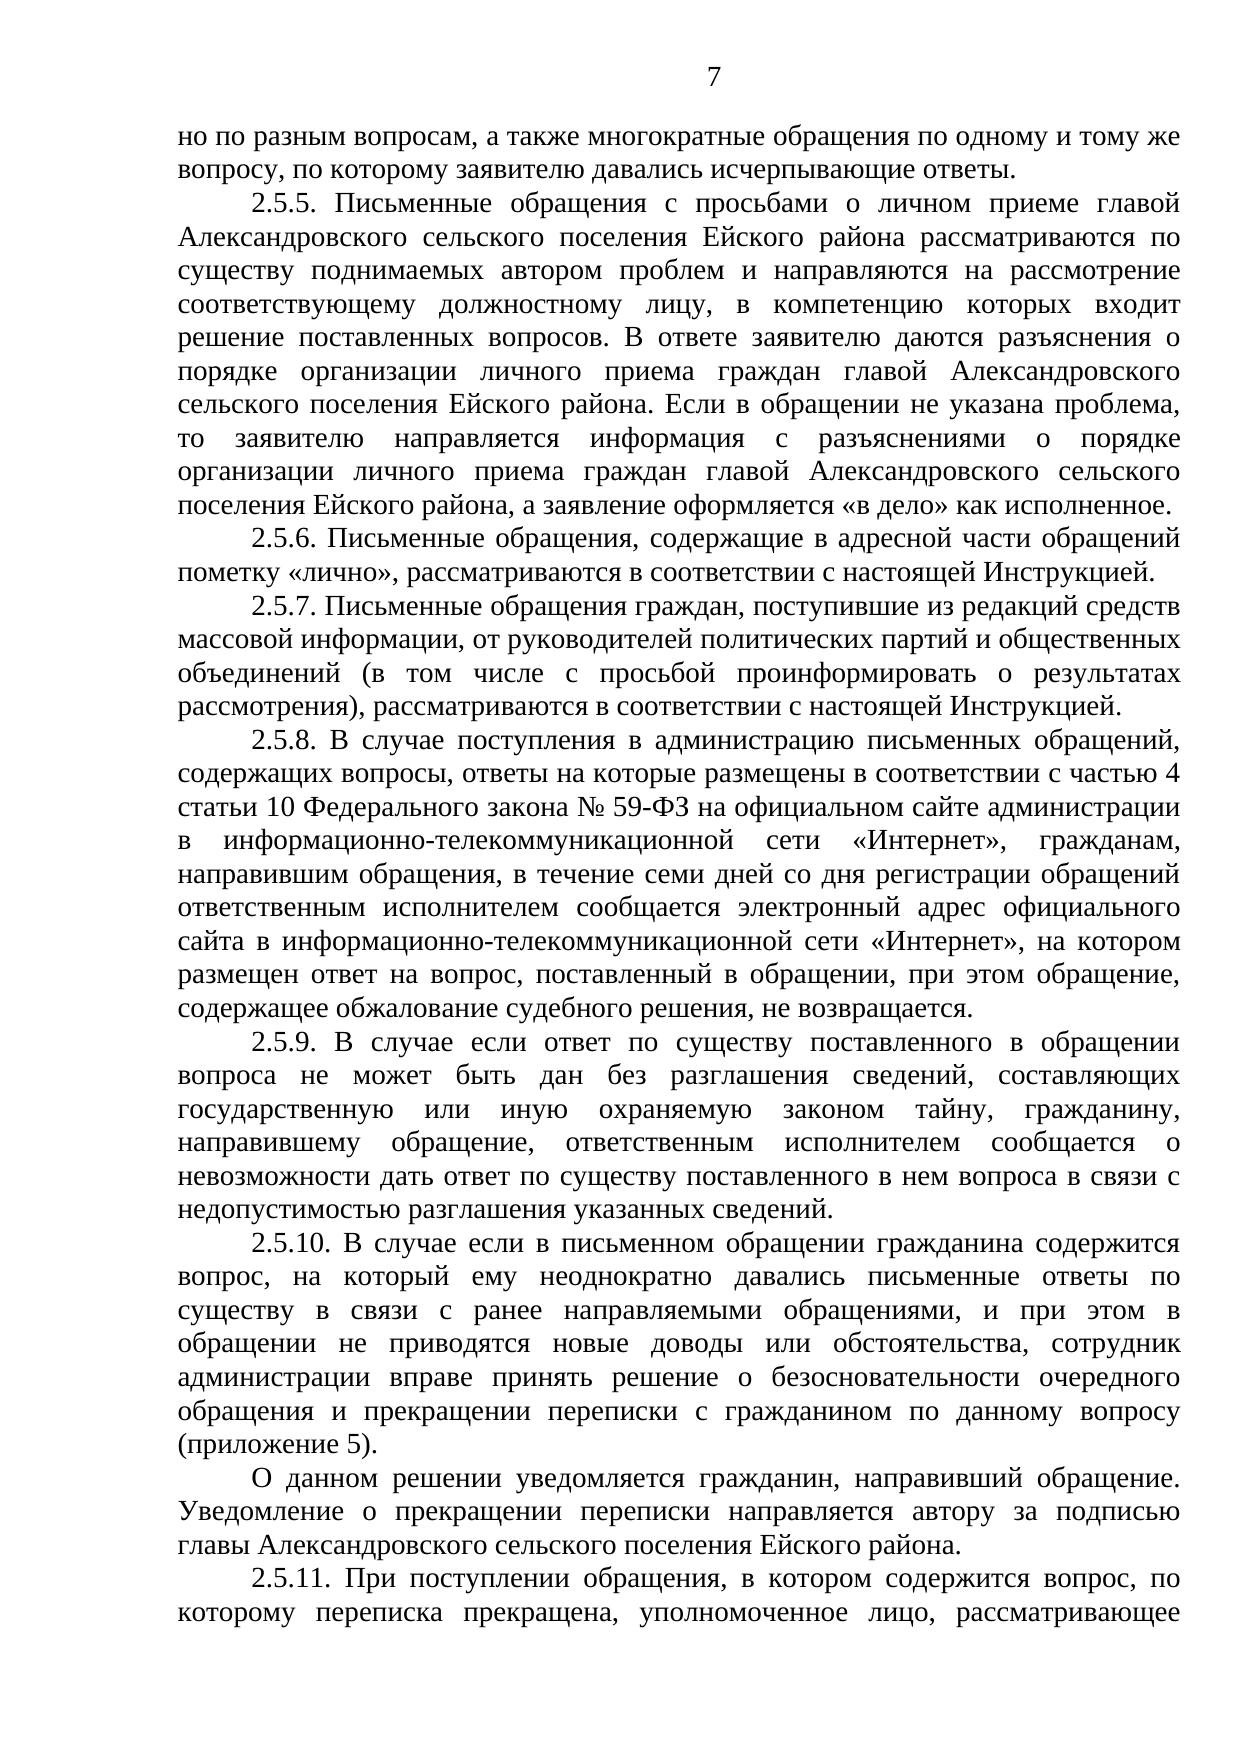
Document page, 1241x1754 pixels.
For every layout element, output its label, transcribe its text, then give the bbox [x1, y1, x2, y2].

text 2.5.7. Письменные обращения граждан, поступившие из редакций средств массовой информации, от руководителей политических партий и общественных объединений (в том числе с просьбой проинформировать о результатах рассмотрения), рассматриваются в соответствии с настоящей Инструкцией. [177, 588, 1181, 722]
text 2.5.8. В случае поступления в администрацию письменных обращений, содержащих вопросы, ответы на которые размещены в соответствии с частью 4 статьи 10 Федерального закона № 59-ФЗ на официальном сайте администрации в информационно-телекоммуникационной сети «Интернет», гражданам, направившим обращения, в течение семи дней со дня регистрации обращений ответственным исполнителем сообщается электронный адрес официального сайта в информационно-телекоммуникационной сети «Интернет», на котором размещен ответ на вопрос, поставленный в обращении, при этом обращение, содержащее обжалование судебного решения, не возвращается. [177, 722, 1181, 1024]
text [177, 118, 1181, 185]
text 2.5.6. Письменные обращения, содержащие в адресной части обращений пометку «лично», рассматриваются в соответствии с настоящей Инструкцией. [177, 521, 1181, 588]
text 2.5.10. В случае если в письменном обращении гражданина содержится вопрос, на который ему неоднократно давались письменные ответы по существу в связи с ранее направляемыми обращениями, и при этом в обращении не приводятся новые доводы или обстоятельства, сотрудник администрации вправе принять решение о безосновательности очередного обращения и прекращении переписки с гражданином по данному вопросу (приложение 5). [177, 1225, 1181, 1460]
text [177, 1560, 1181, 1627]
text О данном решении уведомляется гражданин, направивший обращение. Уведомление о прекращении переписки направляется автору за подписью главы Александровского сельского поселения Ейского района. [177, 1460, 1181, 1560]
text 2.5.9. В случае если ответ по существу поставленного в обращении вопроса не может быть дан без разглашения сведений, составляющих государственную или иную охраняемую законом тайну, гражданину, направившему обращение, ответственным исполнителем сообщается о невозможности дать ответ по существу поставленного в нем вопроса в связи с недопустимостью разглашения указанных сведений. [177, 1024, 1181, 1225]
text 2.5.5. Письменные обращения с просьбами о личном приеме главой Александровского сельского поселения Ейского района рассматриваются по существу поднимаемых автором проблем и направляются на рассмотрение соответствующему должностному лицу, в компетенцию которых входит решение поставленных вопросов. В ответе заявителю даются разъяснения о порядке организации личного приема граждан главой Александровского сельского поселения Ейского района. Если в обращении не указана проблема, то заявителю направляется информация с разъяснениями о порядке организации личного приема граждан главой Александровского сельского поселения Ейского района, а заявление оформляется «в дело» как исполненное. [177, 185, 1181, 521]
